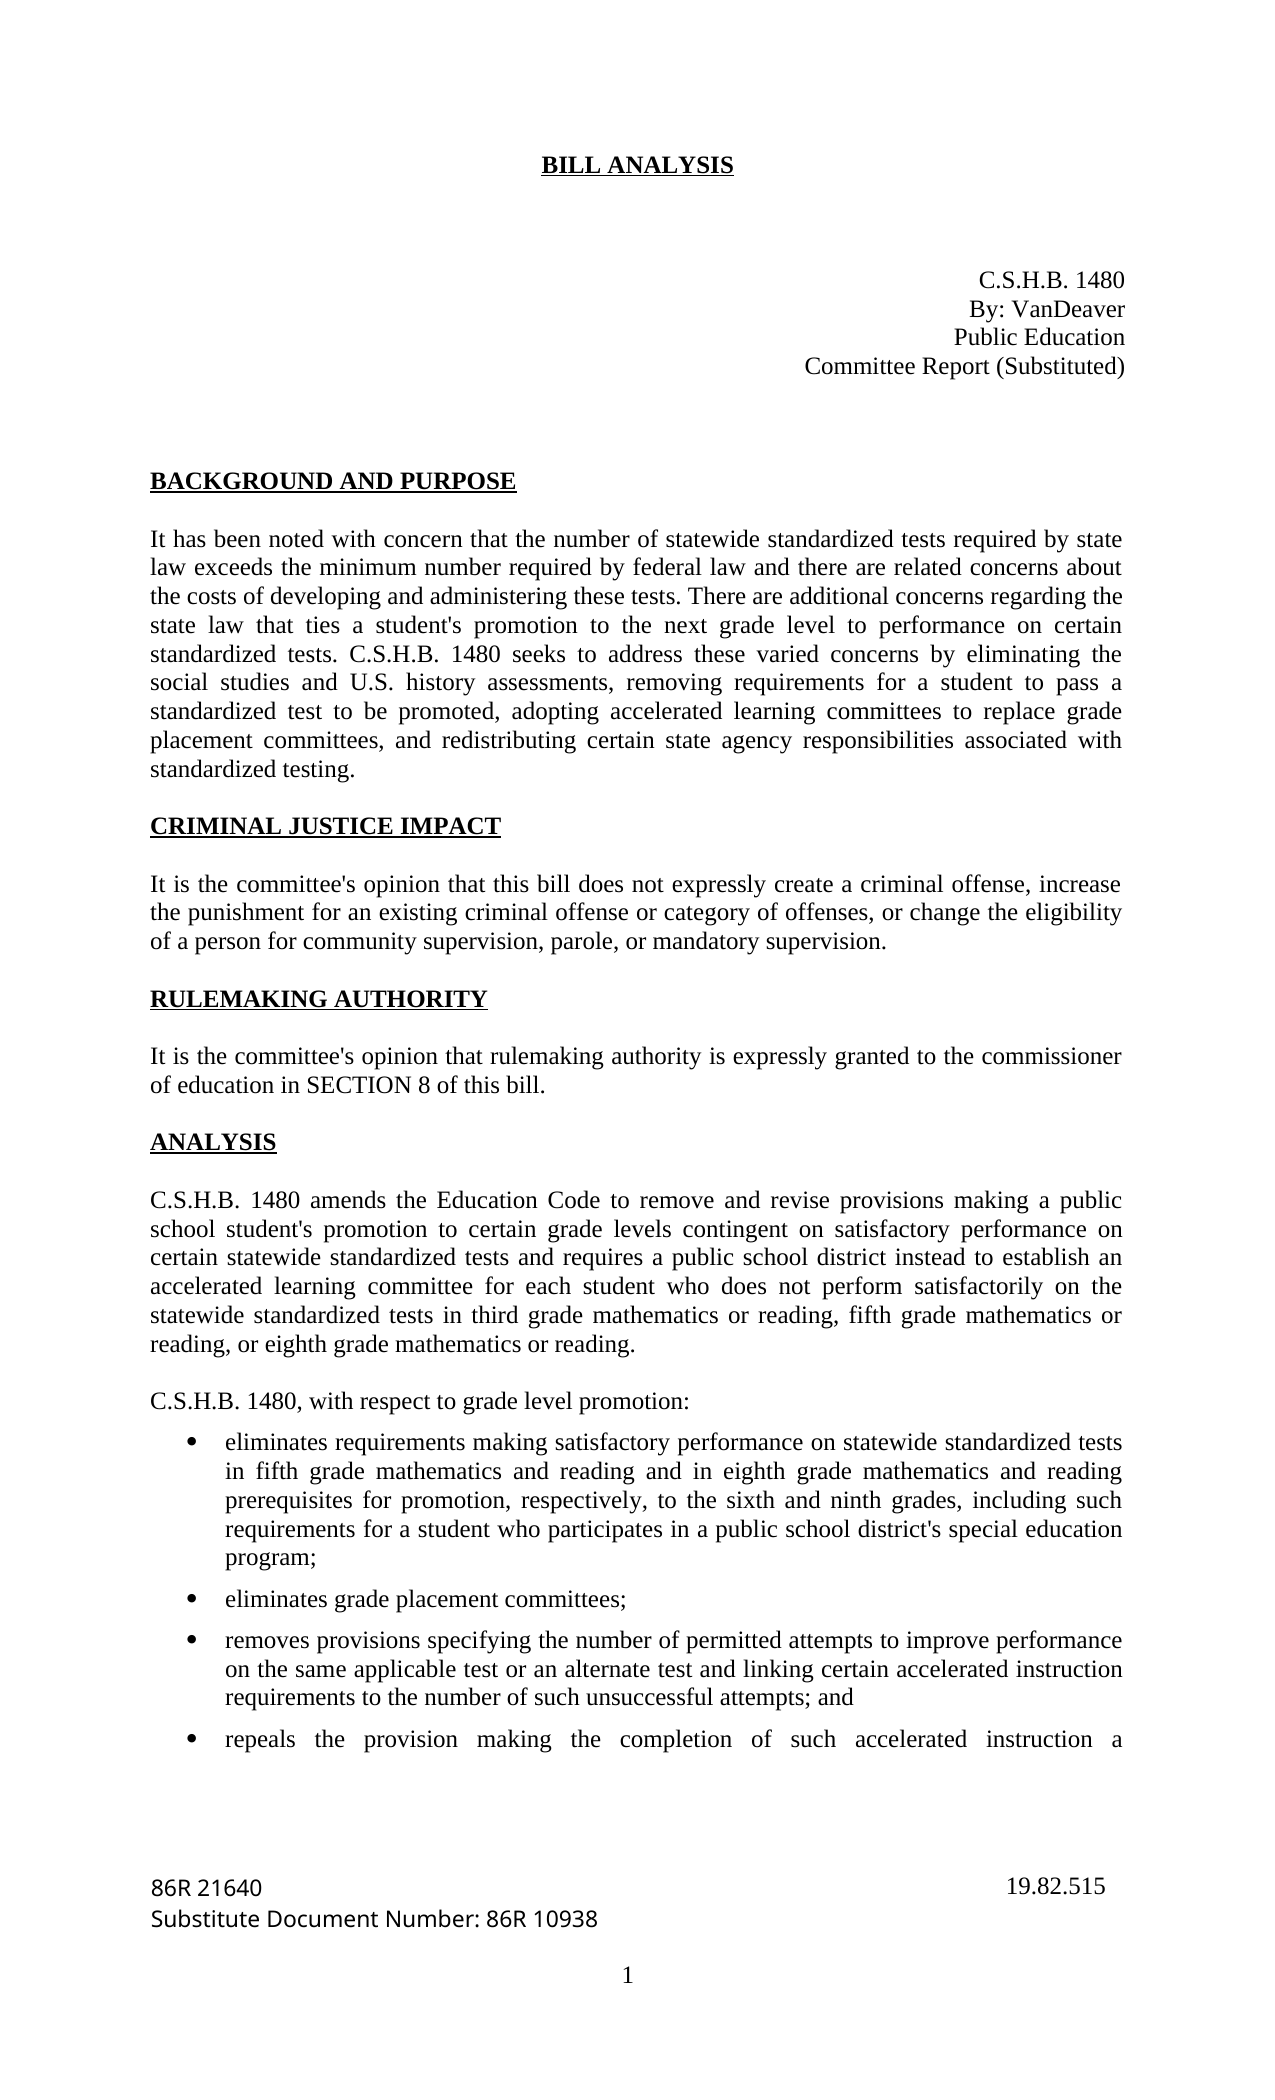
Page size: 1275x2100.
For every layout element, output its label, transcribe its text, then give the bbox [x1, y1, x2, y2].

table_cell Public Education [139, 323, 1136, 351]
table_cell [138, 1128, 1136, 1752]
table_cell RULEMAKING AUTHORITY It is the committee's opinion that rulemaking authority is expressly granted to the commissioner of education in SECTION 8 of this bill. [138, 984, 1136, 1127]
table_header C.S.H.B. 1480 [139, 265, 1136, 294]
table_cell Committee Report (Substituted) [139, 351, 1136, 380]
table_header BACKGROUND AND PURPOSE It has been noted with concern that the number of statewide standardized tests required by state law exceeds the minimum number required by federal law and there are related concerns about the costs of developing and administering these tests. There are additional concerns regarding the state law that ties a student's promotion to the next grade level to performance on certain standardized tests. C.S.H.B. 1480 seeks to address these varied concerns by eliminating the social studies and U.S. history assessments, removing requirements for a student to pass a standardized test to be promoted, adopting accelerated learning committees to replace grade placement committees, and redistributing certain state agency responsibilities associated with standardized testing. [138, 466, 1136, 811]
table_header BILL ANALYSIS [139, 150, 1136, 179]
table_cell By: VanDeaver [139, 294, 1136, 322]
table_cell CRIMINAL JUSTICE IMPACT It is the committee's opinion that this bill does not expressly create a criminal offense, increase the punishment for an existing criminal offense or category of offenses, or change the eligibility of a person for community supervision, parole, or mandatory supervision. [138, 811, 1136, 984]
